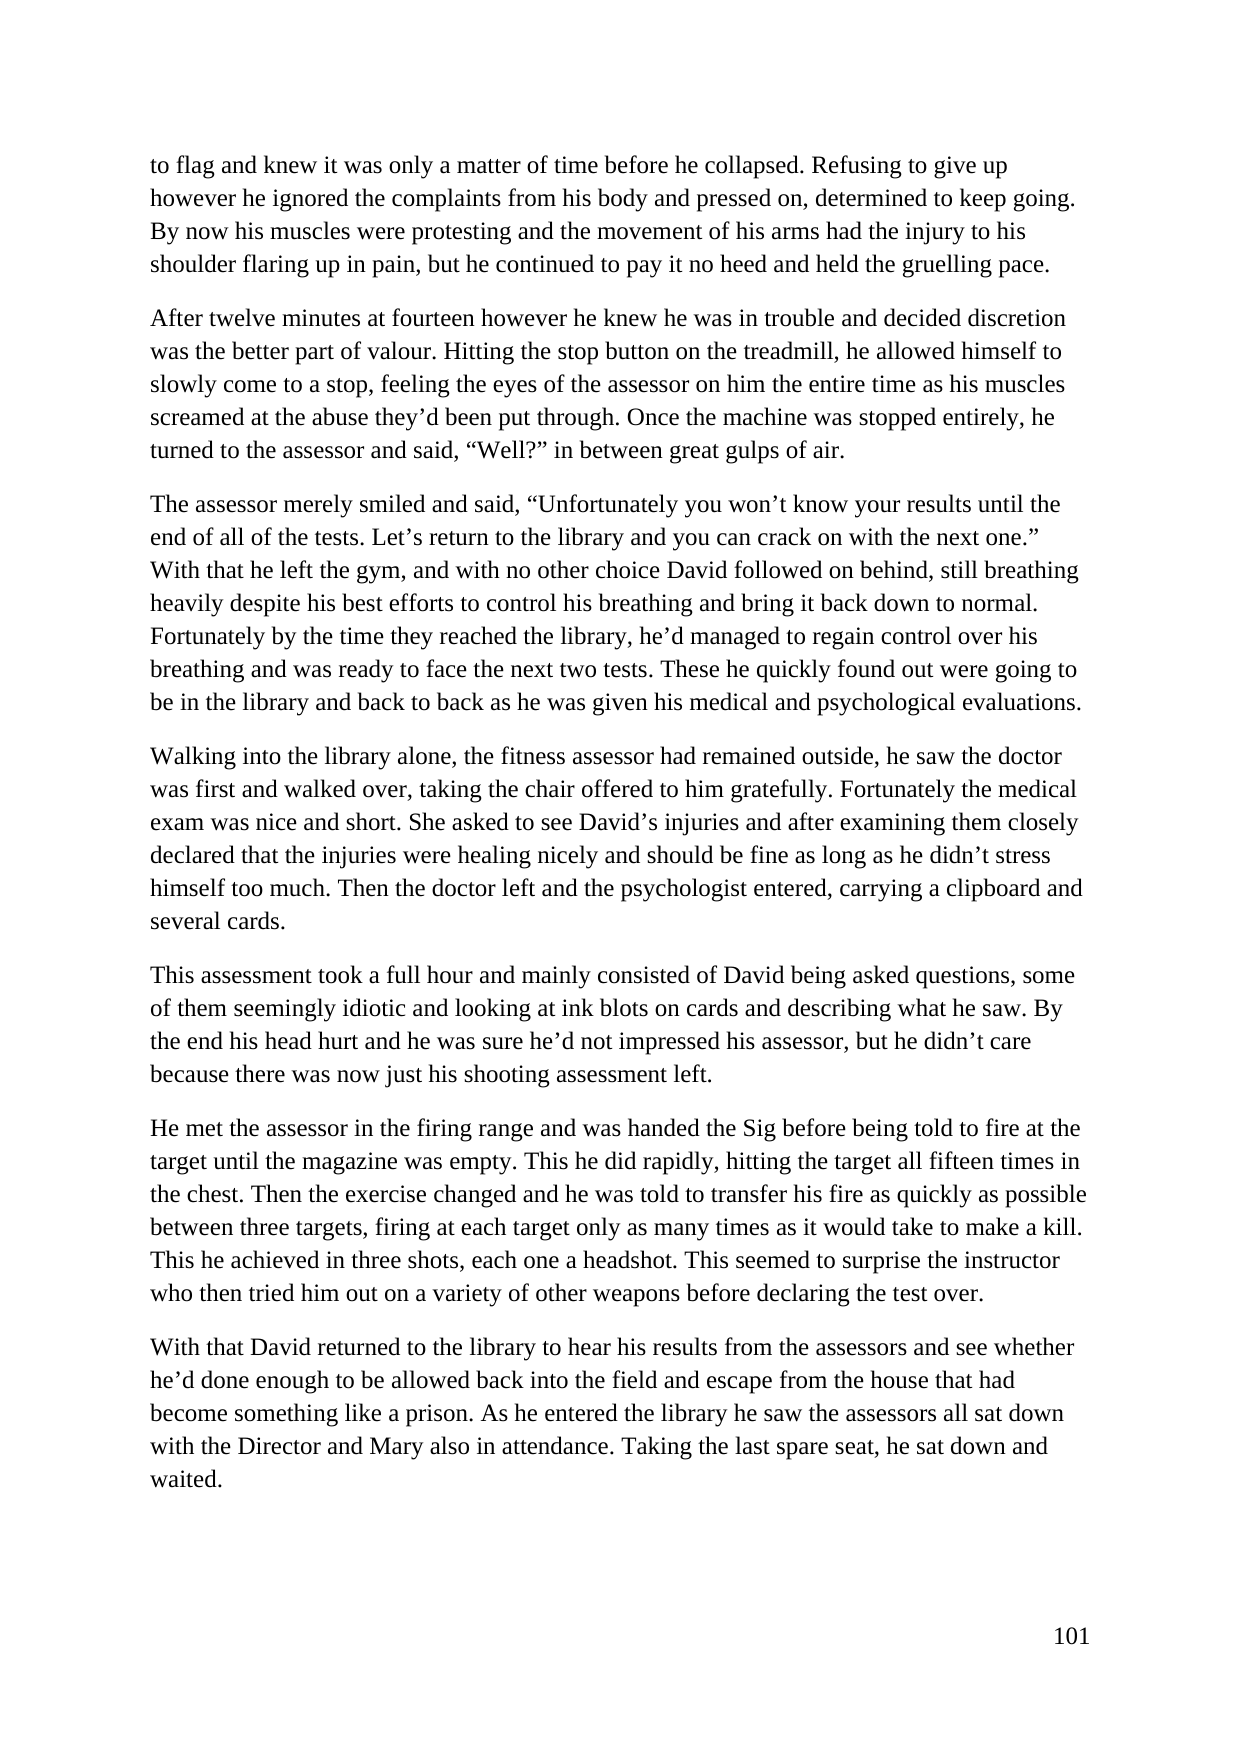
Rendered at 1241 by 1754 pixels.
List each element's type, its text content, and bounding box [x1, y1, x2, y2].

text With that David returned to the library to hear his results from the assessors and see whether he’d done enough to be allowed back into the field and escape from the house that had become something like a prison. As he entered the library he saw the assessors all sat down with the Director and Mary also in attendance. Taking the last spare seat, he sat down and waited. [150, 1332, 1090, 1492]
text This assessment took a full hour and mainly consisted of David being asked questions, some of them seemingly idiotic and looking at ink blots on cards and describing what he saw. By the end his head hurt and he was sure he’d not impressed his assessor, but he didn’t care because there was now just his shooting assessment left. [150, 960, 1090, 1088]
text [150, 150, 1090, 278]
text Walking into the library alone, the fitness assessor had remained outside, he saw the doctor was first and walked over, taking the chair offered to him gratefully. Fortunately the medical exam was nice and short. She asked to see David’s injuries and after examining them closely declared that the injuries were healing nicely and should be fine as long as he didn’t stress himself too much. Then the doctor left and the psychologist entered, carrying a clipboard and several cards. [150, 741, 1090, 935]
text The assessor merely smiled and said, “Unfortunately you won’t know your results until the end of all of the tests. Let’s return to the library and you can crack on with the next one.” With that he left the gym, and with no other choice David followed on behind, still breathing heavily despite his best efforts to control his breathing and bring it back down to normal. Fortunately by the time they reached the library, he’d managed to regain control over his breathing and was ready to face the next two tests. These he quickly found out were going to be in the library and back to back as he was given his medical and psychological evaluations. [150, 489, 1090, 716]
text After twelve minutes at fourteen however he knew he was in trouble and decided discretion was the better part of valour. Hitting the stop button on the treadmill, he allowed himself to slowly come to a stop, feeling the eyes of the assessor on him the entire time as his muscles screamed at the abuse they’d been put through. Once the machine was stopped entirely, he turned to the assessor and said, “Well?” in between great gulps of air. [150, 303, 1090, 464]
text He met the assessor in the firing range and was handed the Sig before being told to fire at the target until the magazine was empty. This he did rapidly, hitting the target all fifteen times in the chest. Then the exercise changed and he was told to transfer his fire as quickly as possible between three targets, firing at each target only as many times as it would take to make a kill. This he achieved in three shots, each one a headshot. This seemed to surprise the instructor who then tried him out on a variety of other weapons before declaring the test over. [150, 1113, 1090, 1307]
